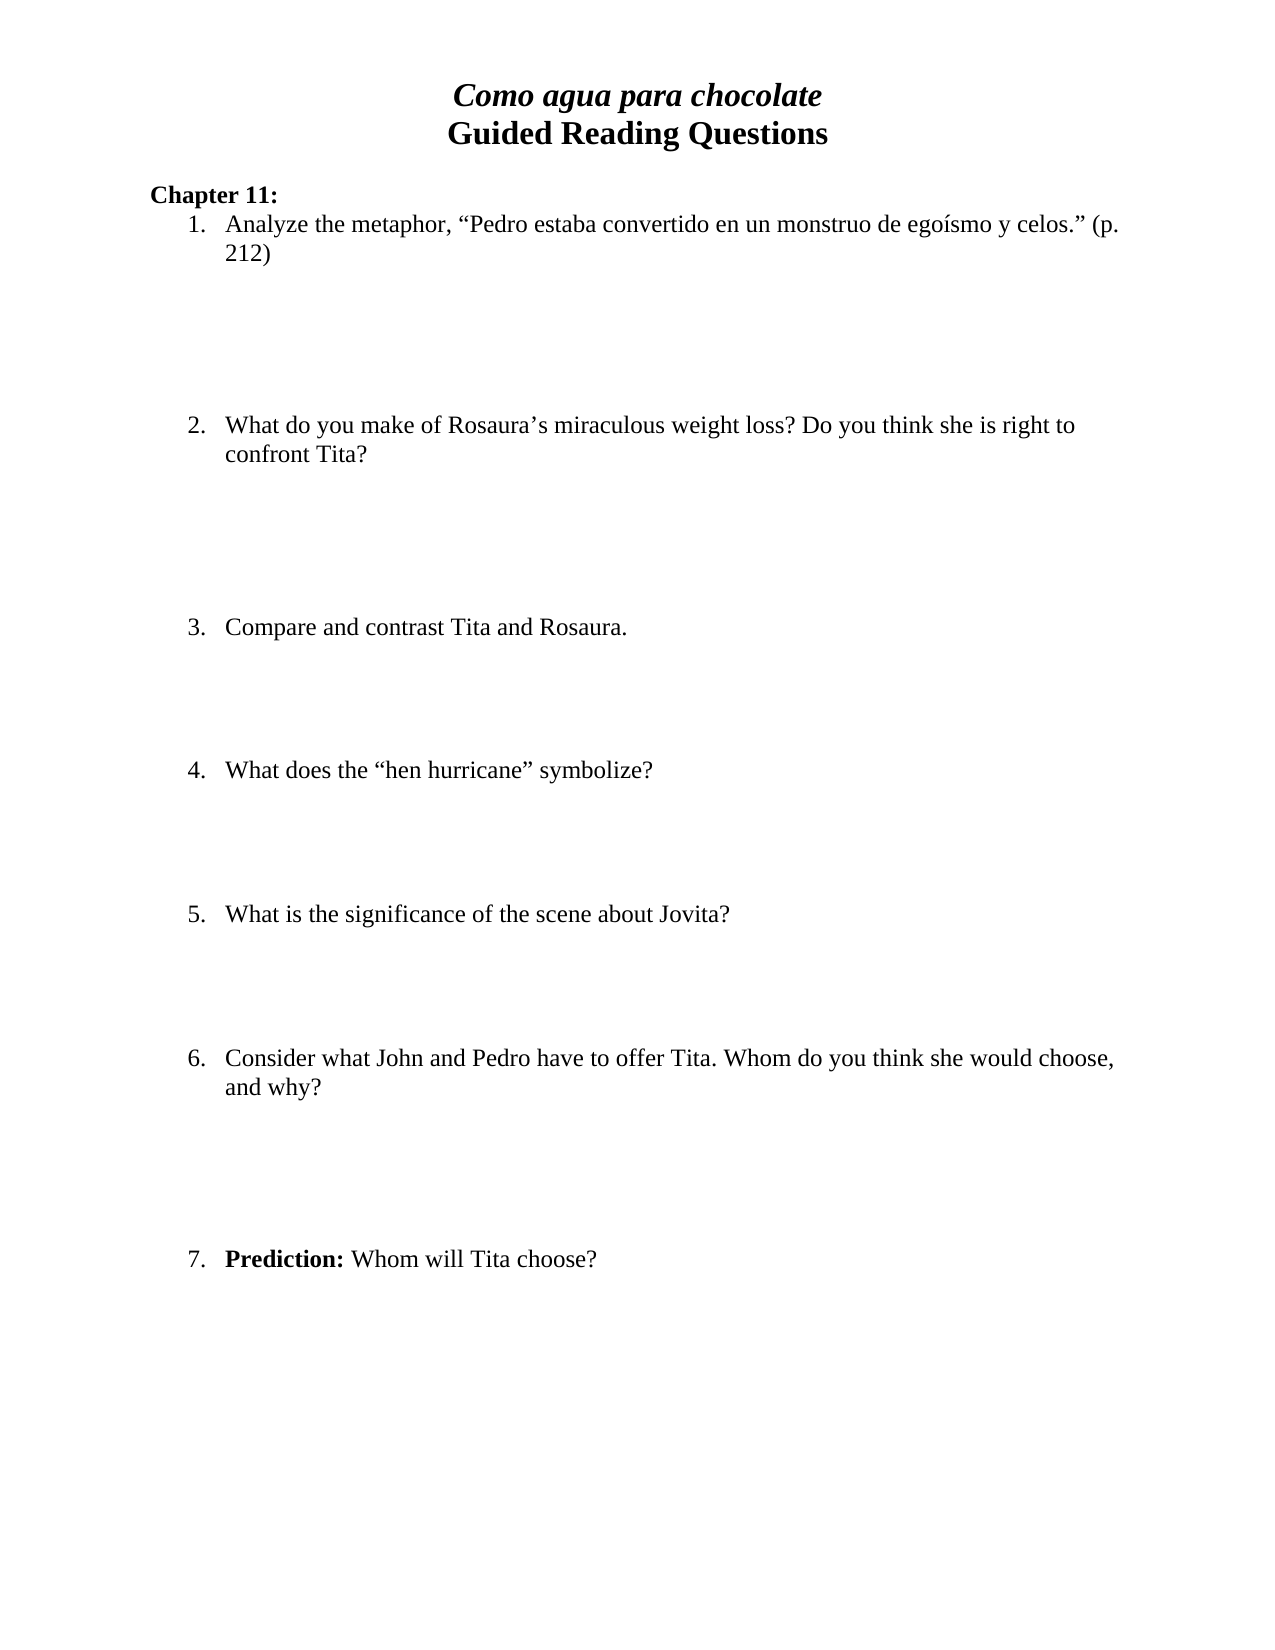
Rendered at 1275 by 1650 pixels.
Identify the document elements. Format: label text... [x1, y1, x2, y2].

list What do you make of Rosaura’s miraculous weight loss? Do you think she is right to confront Tita? [187, 410, 1125, 468]
list What is the significance of the scene about Jovita? [187, 899, 1125, 928]
text Chapter 11: [150, 180, 1125, 209]
list What does the “hen hurricane” symbolize? [187, 755, 1125, 784]
list Prediction: Whom will Tita choose? [187, 1244, 1125, 1273]
list Consider what John and Pedro have to offer Tita. Whom do you think she would choose, and why? [187, 1043, 1125, 1100]
list Analyze the metaphor, “Pedro estaba convertido en un monstruo de egoísmo y celos.” (p. 212) [187, 209, 1125, 267]
list Compare and contrast Tita and Rosaura. [187, 612, 1125, 640]
